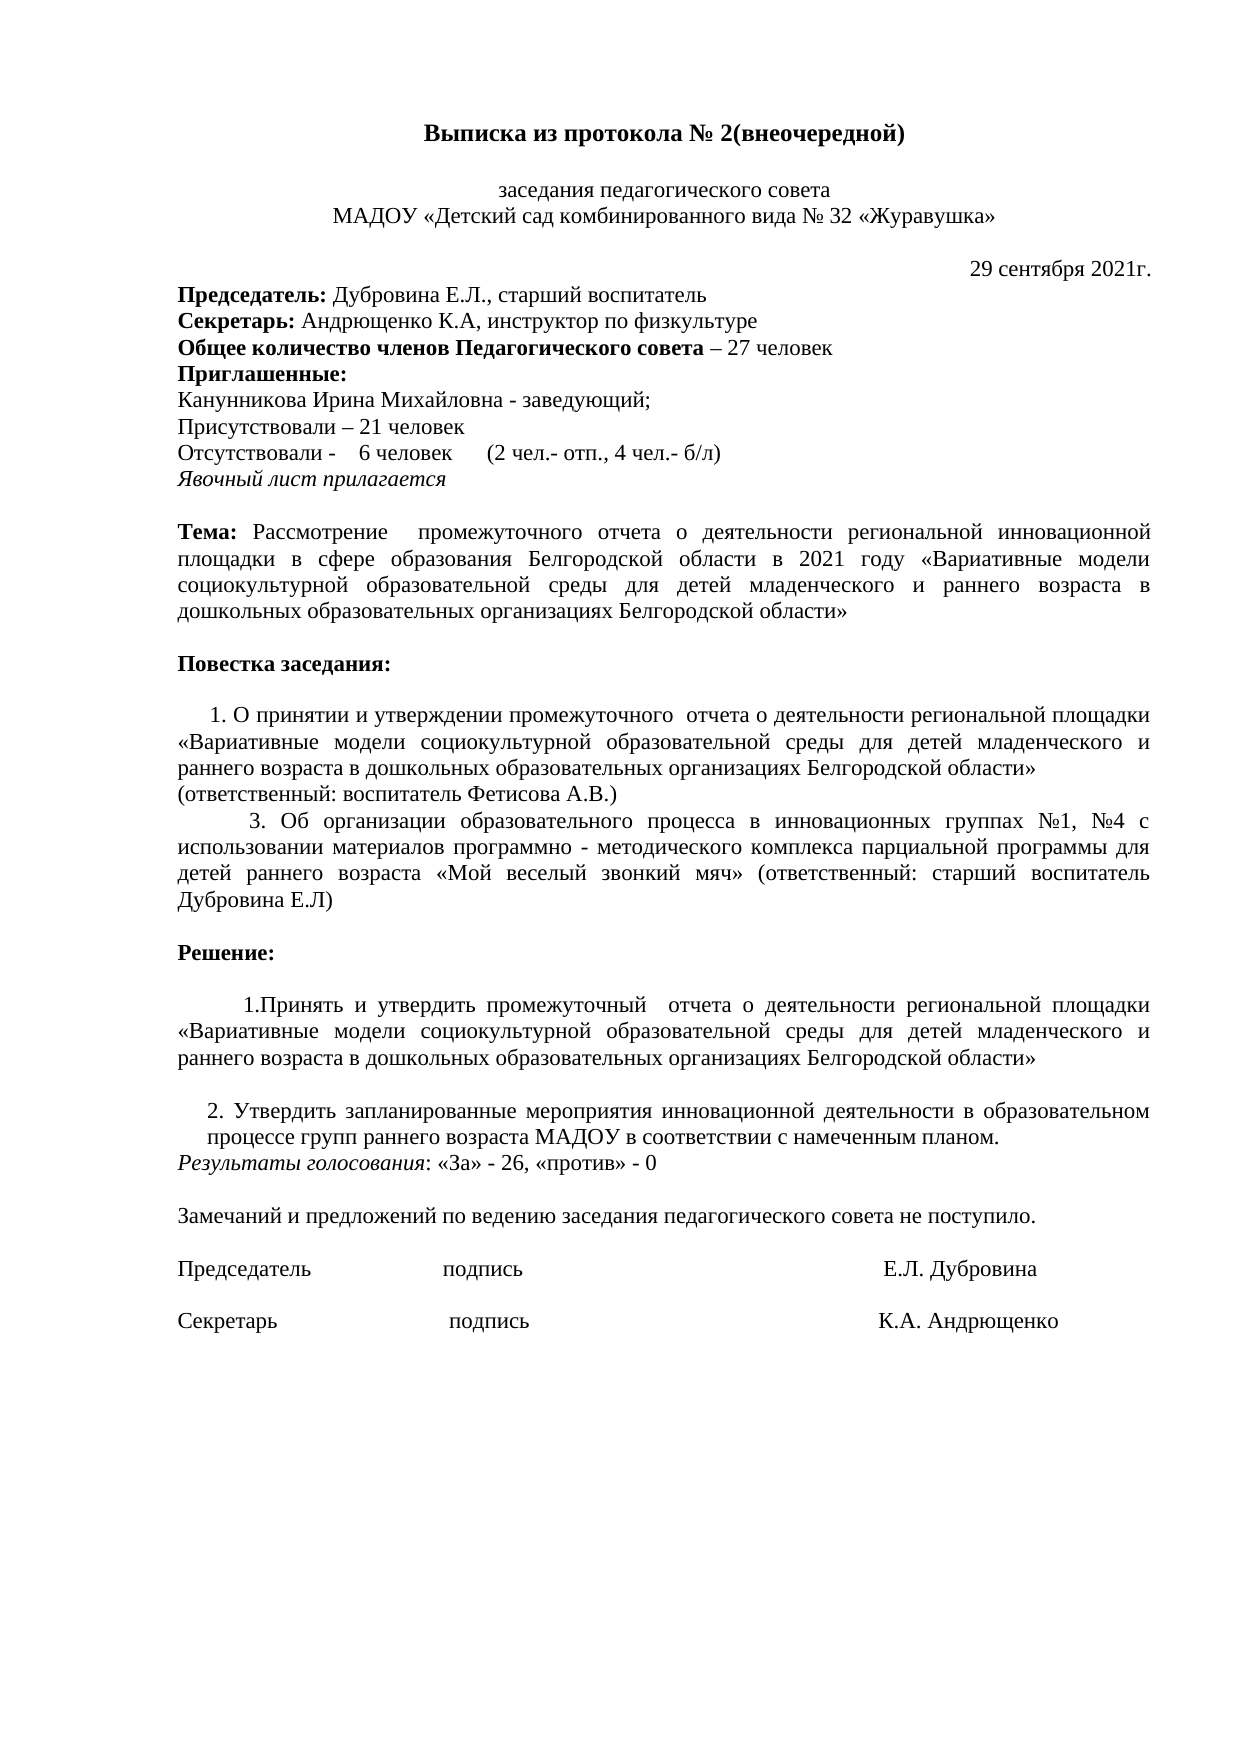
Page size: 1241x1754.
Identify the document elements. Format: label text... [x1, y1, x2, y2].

text Явочный лист прилагается [177, 466, 1152, 492]
text Канунникова Ирина Михайловна - заведующий; [177, 386, 1152, 413]
text (ответственный: воспитатель Фетисова А.В.) [177, 780, 1152, 807]
text Секретарь: Андрющенко К.А, инструктор по физкультуре [177, 307, 1152, 334]
text Выписка из протокола № 2(внеочередной) [177, 118, 1152, 147]
text Секретарь подпись К.А. Андрющенко [177, 1307, 1152, 1334]
text 1. О принятии и утверждении промежуточного отчета о деятельности региональной площадки «Вариативные модели социокультурной образовательной среды для детей младенческого и раннего возраста в дошкольных образовательных организациях Белгородской области» [177, 701, 1152, 780]
text Отсутствовали - 6 человек (2 чел.- отп., 4 чел.- б/л) [177, 439, 1152, 466]
text 2. Утвердить запланированные мероприятия инновационной деятельности в образовательном процессе групп раннего возраста МАДОУ в соответствии с намеченным планом. [207, 1097, 1152, 1149]
text Тема: Рассмотрение промежуточного отчета о деятельности региональной инновационной площадки в сфере образования Белгородской области в 2021 году «Вариативные модели социокультурной образовательной среды для детей младенческого и раннего возраста в дошкольных образовательных организациях Белгородской области» [177, 518, 1152, 624]
text Замечаний и предложений по ведению заседания педагогического совета не поступило. [177, 1202, 1152, 1228]
text 29 сентября 2021г. [177, 255, 1152, 281]
text МАДОУ «Детский сад комбинированного вида № 32 «Журавушка» [177, 202, 1152, 228]
text Приглашенные: [177, 360, 1152, 386]
text Председатель: Дубровина Е.Л., старший воспитатель [177, 281, 1152, 307]
text Результаты голосования: «За» - 26, «против» - 0 [177, 1149, 1149, 1176]
text заседания педагогического совета [177, 176, 1152, 202]
text 1.Принять и утвердить промежуточный отчета о деятельности региональной площадки «Вариативные модели социокультурной образовательной среды для детей младенческого и раннего возраста в дошкольных образовательных организациях Белгородской области» [177, 991, 1152, 1070]
text 3. Об организации образовательного процесса в инновационных группах №1, №4 с использовании материалов программно - методического комплекса парциальной программы для детей раннего возраста «Мой веселый звонкий мяч» (ответственный: старший воспитатель Дубровина Е.Л) [177, 807, 1152, 912]
text Повестка заседания: [177, 650, 1152, 676]
text Присутствовали – 21 человек [177, 413, 1152, 439]
text Решение: [177, 938, 1152, 965]
text Председатель подпись Е.Л. Дубровина [177, 1255, 1152, 1281]
text Общее количество членов Педагогического совета – 27 человек [177, 334, 1152, 360]
